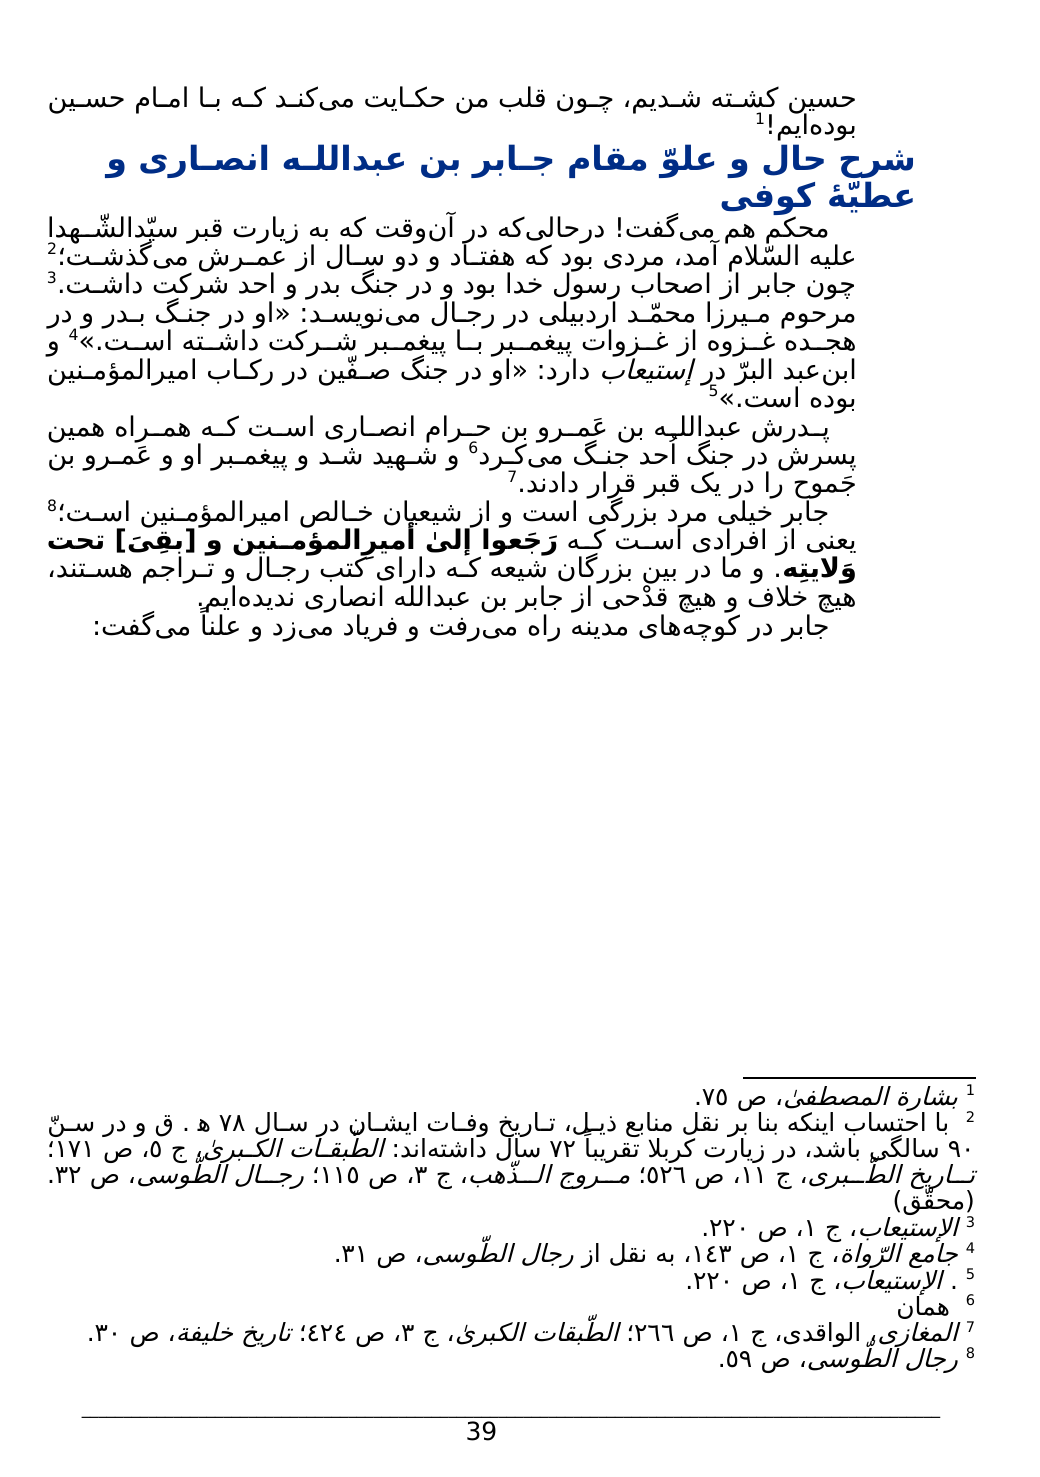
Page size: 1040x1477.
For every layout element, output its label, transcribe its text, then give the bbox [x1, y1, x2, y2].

text محکم هم می‌گفت! درحالی‌که در آن‌وقت که به زیارت قبر سیّدالشّهدا علیه السّلام آمد، مردی بود که هفتاد و دو سال از عمرش می‌گذشت؛ چون جابر از اصحاب رسول خدا بود و در جنگ بدر و احد شرکت داشت. مرحوم میرزا محمّد اردبیلی در رجال می‌نویسد: «او در جنگ بدر و در هجده غزوه از غزوات پیغمبر با پیغمبر شرکت داشته است.» و ابن‌عبد البرّ در إستیعاب دارد: «او در جنگ صفّین در رکاب امیرالمؤمنین بوده است.» [47, 215, 857, 414]
text حسین کشته شدیم، چون قلب من حکایت می‌کند که با امام حسین بوده‌ایم! [47, 84, 857, 141]
text پدرش عبدالله بن عَمرو بن حرام انصاری است که همراه همین پسرش در جنگ اُحد جنگ می‌کرد و شهید شد و پیغمبر او و عَمرو بن جَموح را در یک قبر قرار دادند. [47, 414, 857, 499]
subtitle شرح حال و علوّ مقام جابر بن عبدالله انصاری و عطیّۀ کوفی [106, 141, 916, 215]
text جابر خیلی مرد بزرگی است و از شیعیان خالص امیرالمؤمنین است؛ یعنی از افرادی است که رَجَعوا إلیٰ أمیرِالمؤمنین و [بقِیَ] تحت وَلایتِه. و ما در بین بزرگان شیعه که دارای کتب رجال و تراجم هستند، هیچ خلاف و هیچ قدْحی از جابر بن عبدالله انصاری ندیده‌ایم. [47, 499, 857, 613]
text جابر در کوچه‌های مدینه راه می‌رفت و فریاد می‌زد و علناً می‌گفت: [47, 613, 857, 641]
